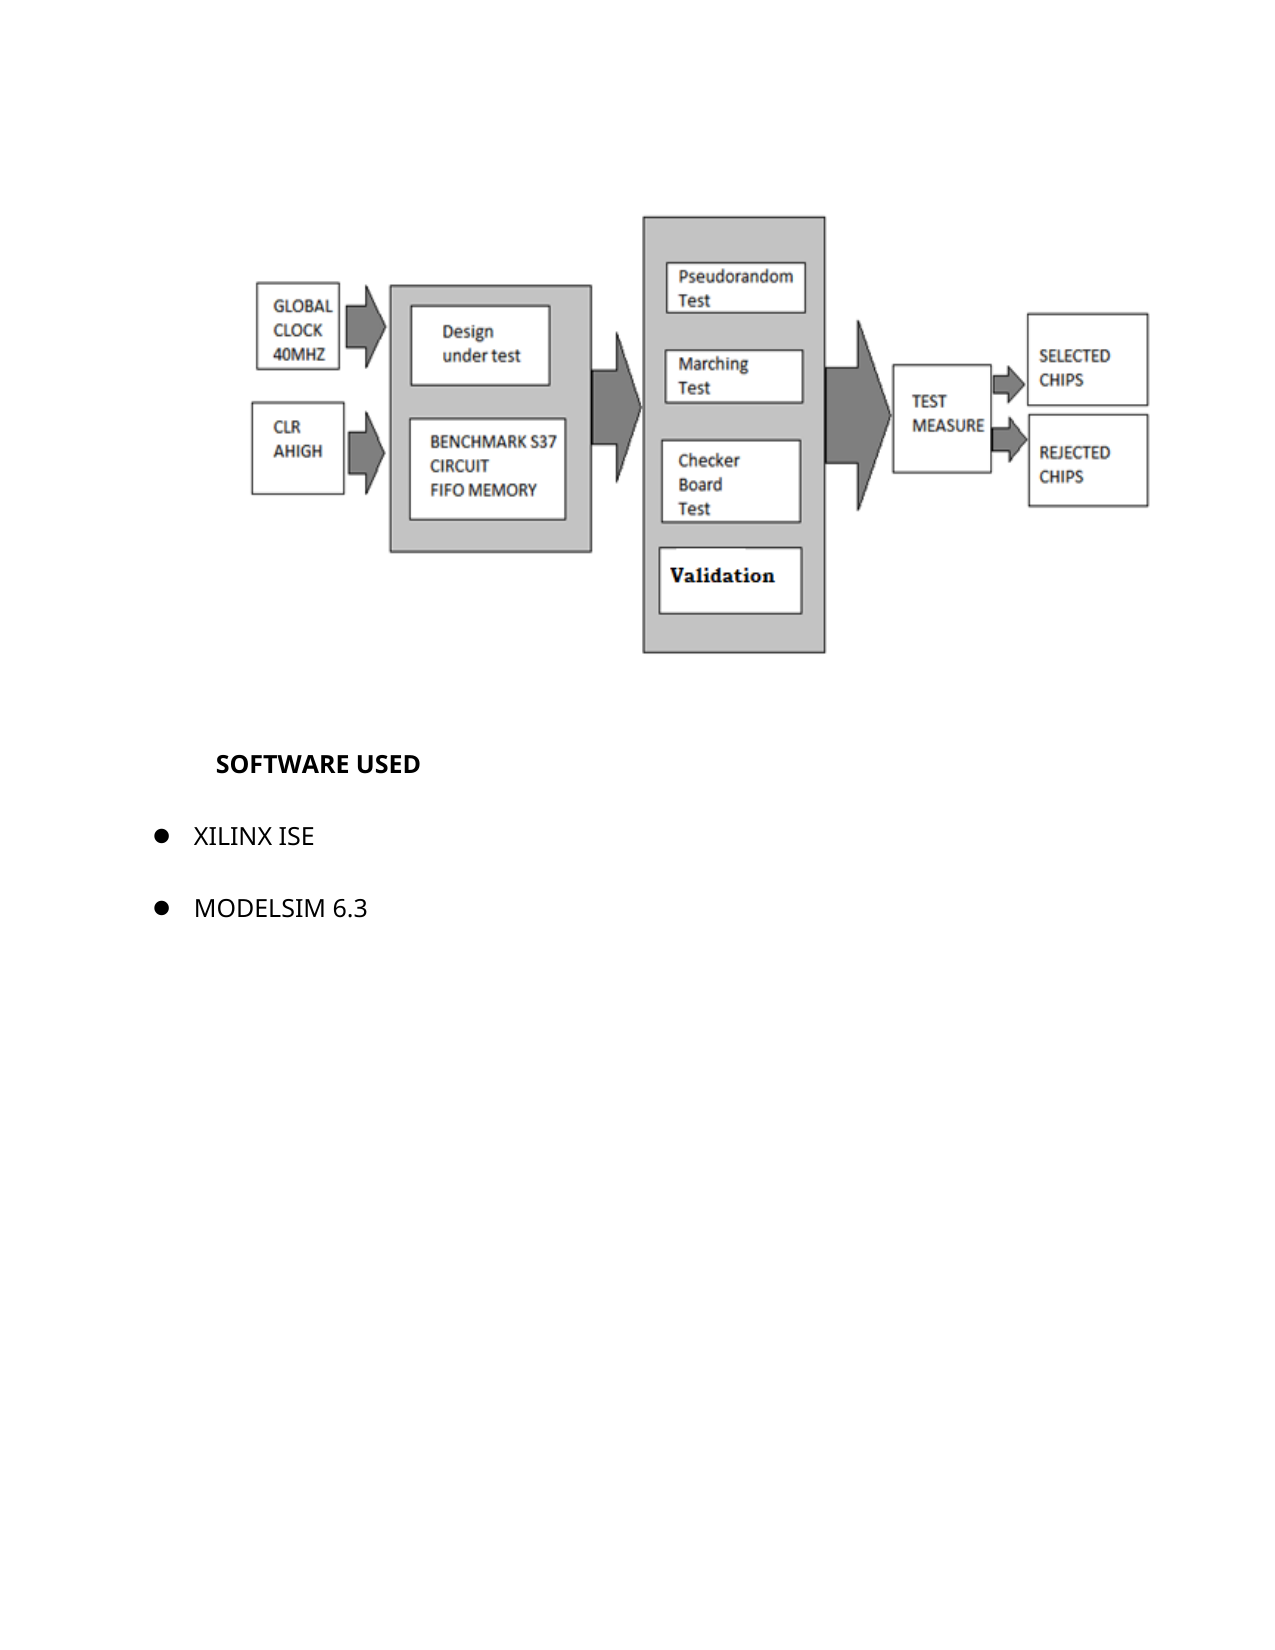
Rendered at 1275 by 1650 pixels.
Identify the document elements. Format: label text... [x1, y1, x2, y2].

list XILINX ISE [150, 819, 1125, 853]
list MODELSIM 6.3 [150, 891, 1125, 925]
text SOFTWARE USED [216, 747, 1125, 781]
picture [215, 150, 1190, 712]
